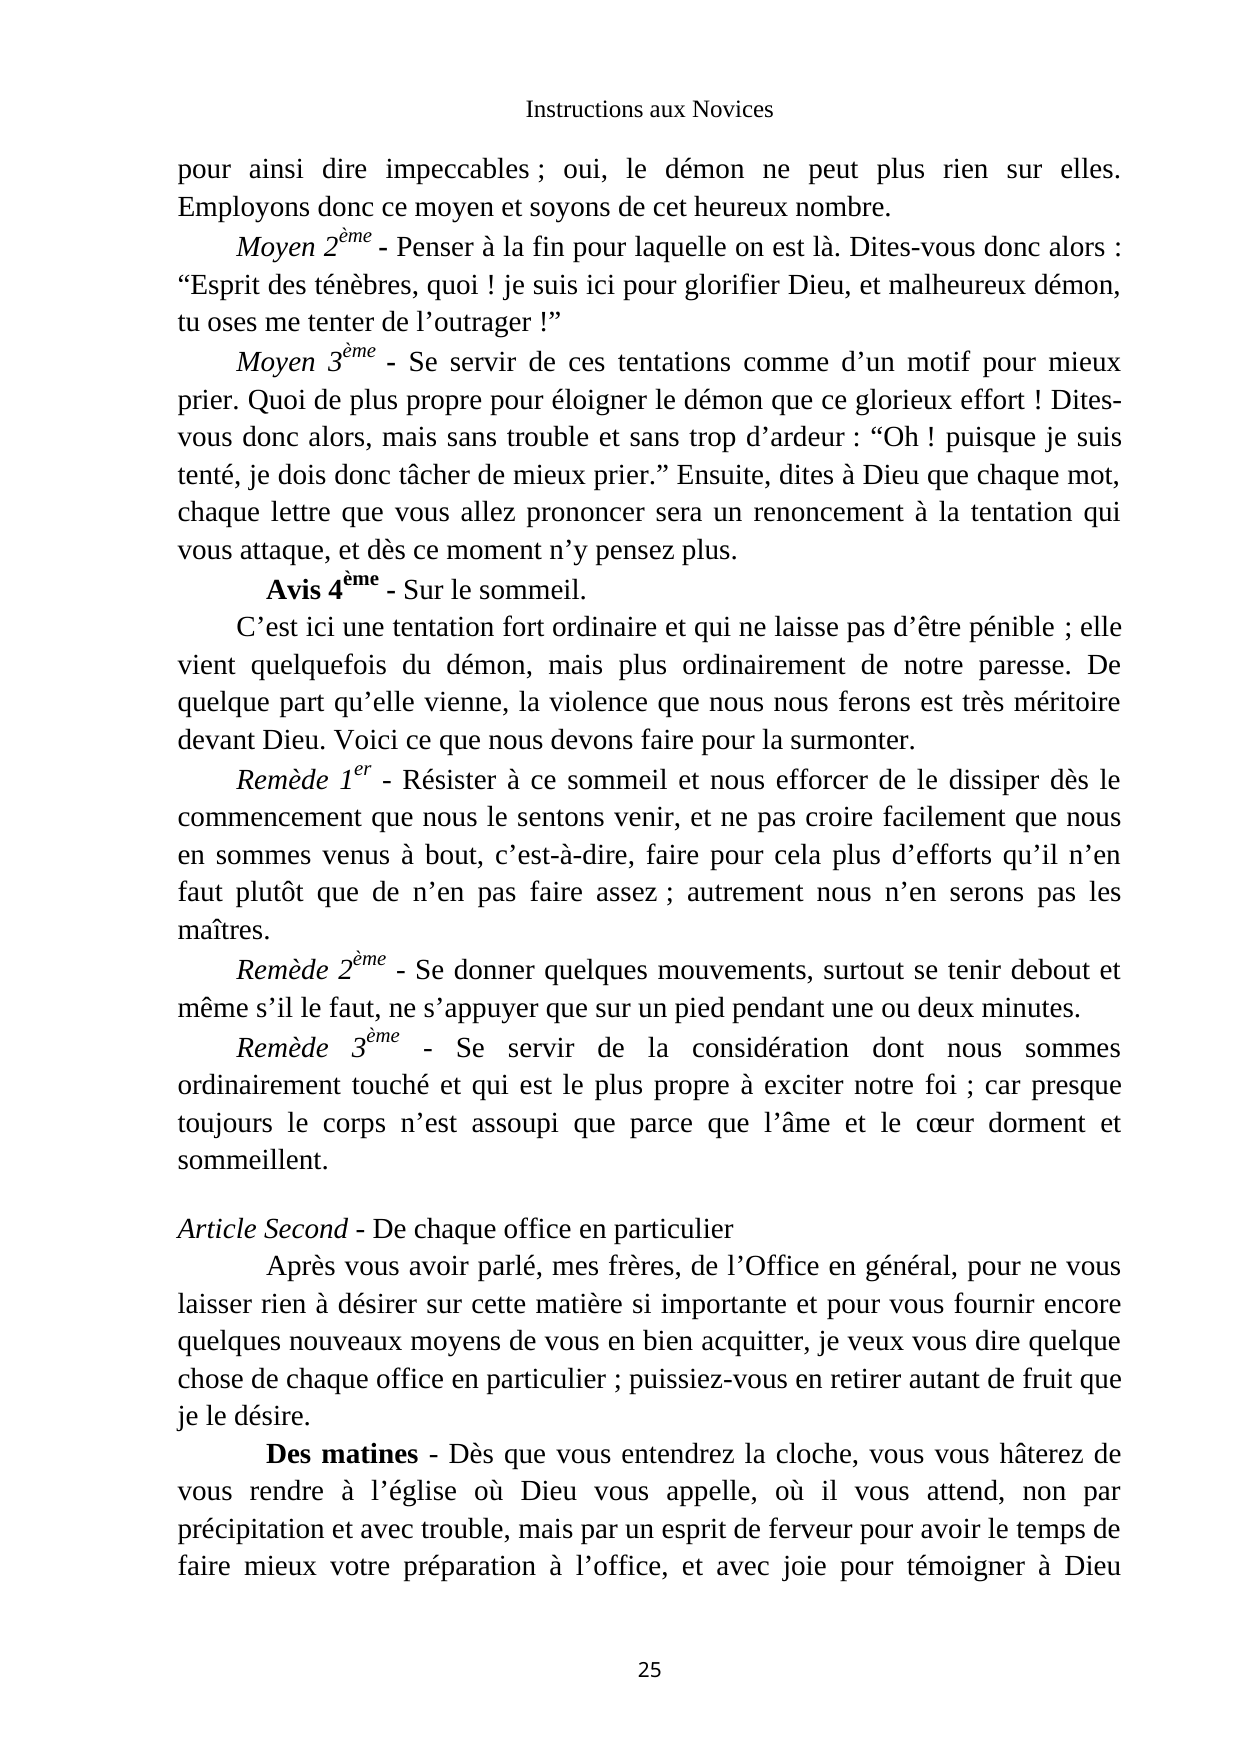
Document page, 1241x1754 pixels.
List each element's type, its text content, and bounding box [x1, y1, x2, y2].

text Moyen 2ème - Penser à la fin pour laquelle on est là. Dites-vous donc alors : “Esprit des ténèbres, quoi ! je suis ici pour glorifier Dieu, et malheureux démon, tu oses me tenter de l’outrager !” [177, 223, 1122, 338]
text C’est ici une tentation fort ordinaire et qui ne laisse pas d’être pénible ; elle vient quelquefois du démon, mais plus ordinairement de notre paresse. De quelque part qu’elle vienne, la violence que nous nous ferons est très méritoire devant Dieu. Voici ce que nous devons faire pour la surmonter. [177, 606, 1122, 756]
text Moyen 3ème - Se servir de ces tentations comme d’un motif pour mieux prier. Quoi de plus propre pour éloigner le démon que ce glorieux effort ! Dites-vous donc alors, mais sans trouble et sans trop d’ardeur : “Oh ! puisque je suis tenté, je dois donc tâcher de mieux prier.” Ensuite, dites à Dieu que chaque mot, chaque lettre que vous allez prononcer sera un renoncement à la tentation qui vous attaque, et dès ce moment n’y pensez plus. [177, 338, 1122, 565]
text Après vous avoir parlé, mes frères, de l’Office en général, pour ne vous laisser rien à désirer sur cette matière si importante et pour vous fournir encore quelques nouveaux moyens de vous en bien acquitter, je veux vous dire quelque chose de chaque office en particulier ; puissiez-vous en retirer autant de fruit que je le désire. [177, 1244, 1122, 1432]
text Avis 4ème - Sur le sommeil. [177, 565, 1122, 606]
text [177, 1432, 1122, 1582]
text Remède 2ème - Se donner quelques mouvements, surtout se tenir debout et même s’il le faut, ne s’appuyer que sur un pied pendant une ou deux minutes. [177, 946, 1122, 1023]
text Remède 1er - Résister à ce sommeil et nous efforcer de le dissiper dès le commencement que nous le sentons venir, et ne pas croire facilement que nous en sommes venus à bout, c’est-à-dire, faire pour cela plus d’efforts qu’il n’en faut plutôt que de n’en pas faire assez ; autrement nous n’en serons pas les maîtres. [177, 756, 1122, 946]
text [177, 148, 1122, 223]
text Remède 3ème - Se servir de la considération dont nous sommes ordinairement touché et qui est le plus propre à exciter notre foi ; car presque toujours le corps n’est assoupi que parce que l’âme et le cœur dorment et sommeillent. [177, 1023, 1122, 1176]
text Article Second - De chaque office en particulier [177, 1207, 1122, 1244]
